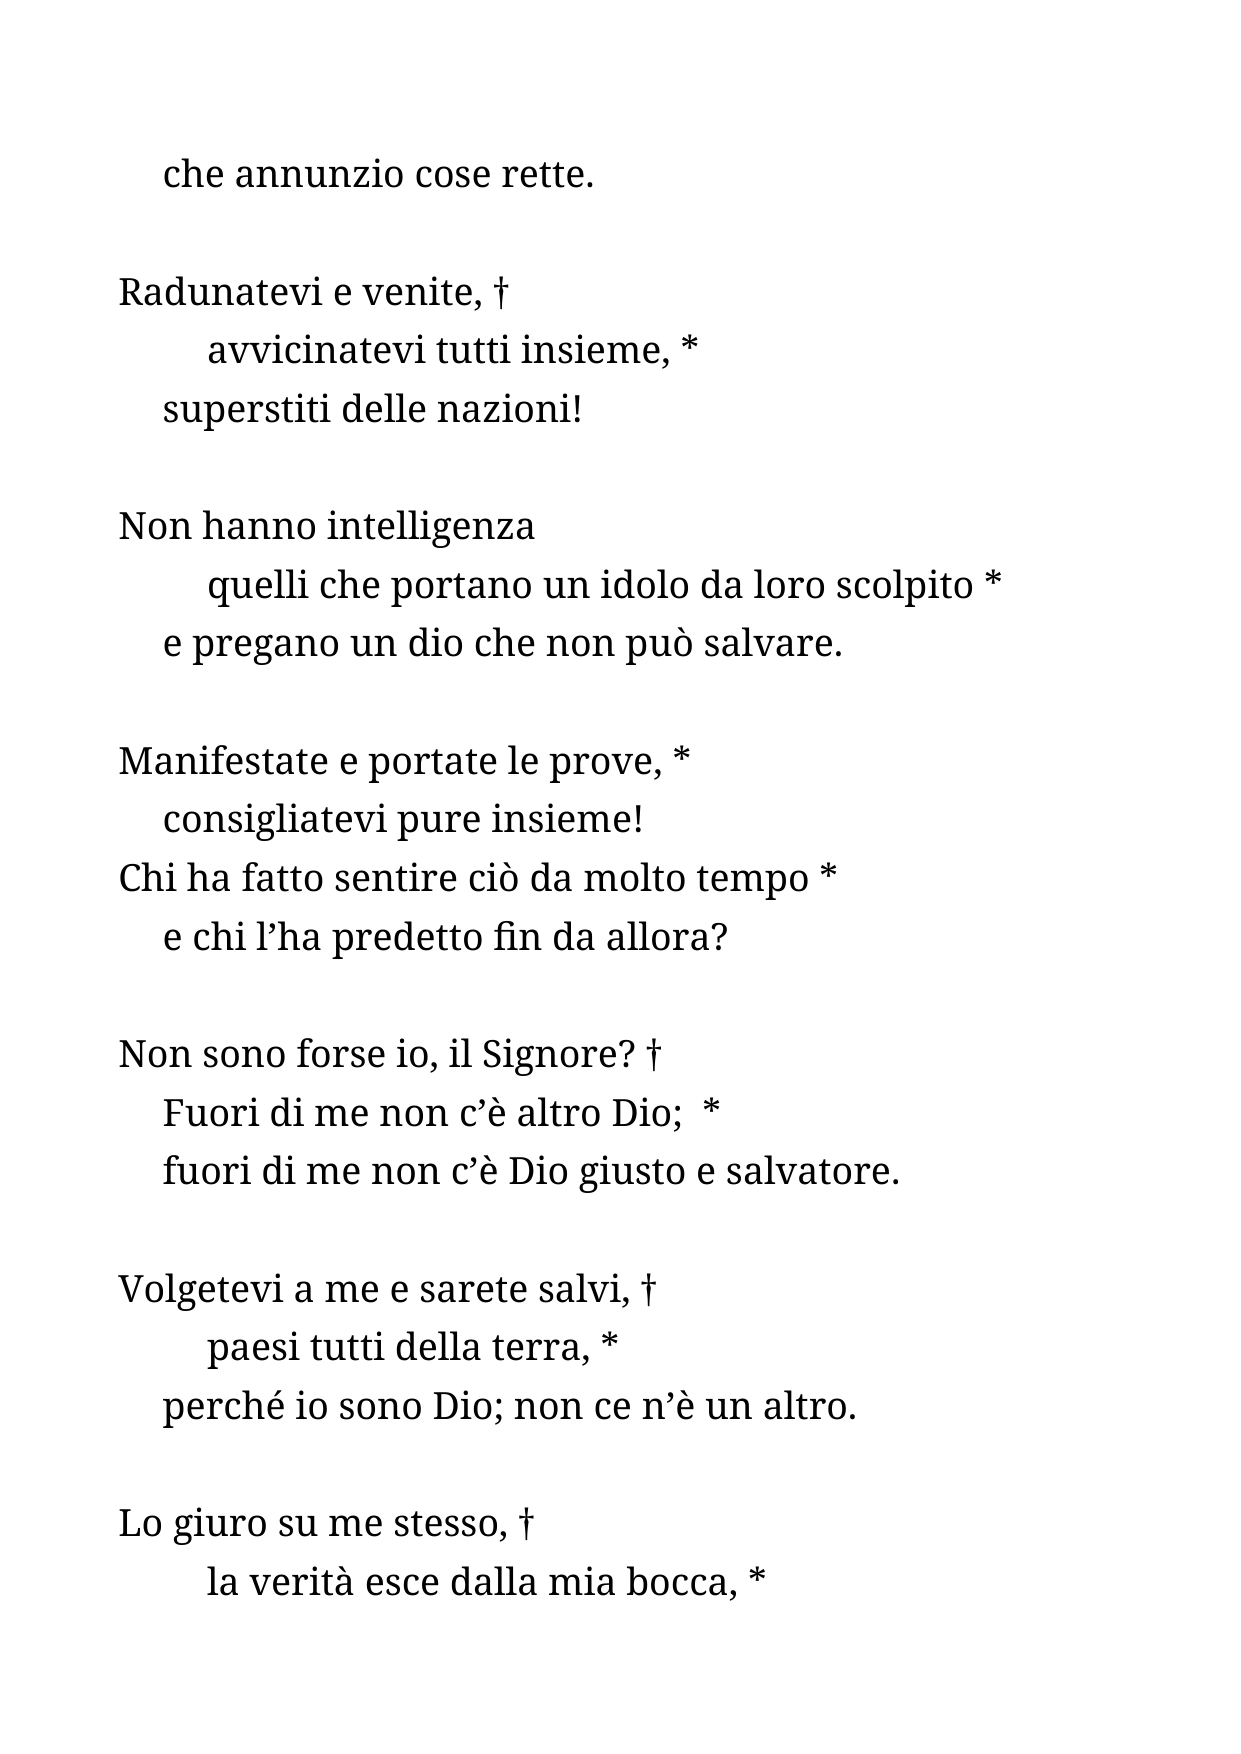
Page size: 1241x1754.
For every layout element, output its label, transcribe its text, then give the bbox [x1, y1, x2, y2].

text Non sono forse io, il Signore? † [118, 1027, 1122, 1078]
text fuori di me non c’è Dio giusto e salvatore. [118, 1144, 1122, 1196]
text e chi l’ha predetto fin da allora? [118, 910, 1122, 961]
text Lo giuro su me stesso, † [118, 1496, 1122, 1547]
text che annunzio cose rette. [118, 148, 1122, 199]
text avvicinatevi tutti insieme, * [118, 323, 1122, 374]
text e pregano un dio che non può salvare. [118, 617, 1122, 668]
text Volgetevi a me e sarete salvi, † [118, 1262, 1122, 1313]
text perché io sono Dio; non ce n’è un altro. [118, 1379, 1122, 1430]
text quelli che portano un idolo da loro scolpito * [118, 558, 1122, 609]
text Chi ha fatto sentire ciò da molto tempo * [118, 851, 1122, 902]
text superstiti delle nazioni! [118, 382, 1122, 433]
text la verità esce dalla mia bocca, * [118, 1555, 1122, 1606]
text Non hanno intelligenza [118, 499, 1122, 551]
text Manifestate e portate le prove, * [118, 734, 1122, 785]
text Radunatevi e venite, † [118, 265, 1122, 316]
text paesi tutti della terra, * [118, 1321, 1122, 1372]
text Fuori di me non c’è altro Dio; * [118, 1086, 1122, 1137]
text consigliatevi pure insieme! [118, 793, 1122, 844]
